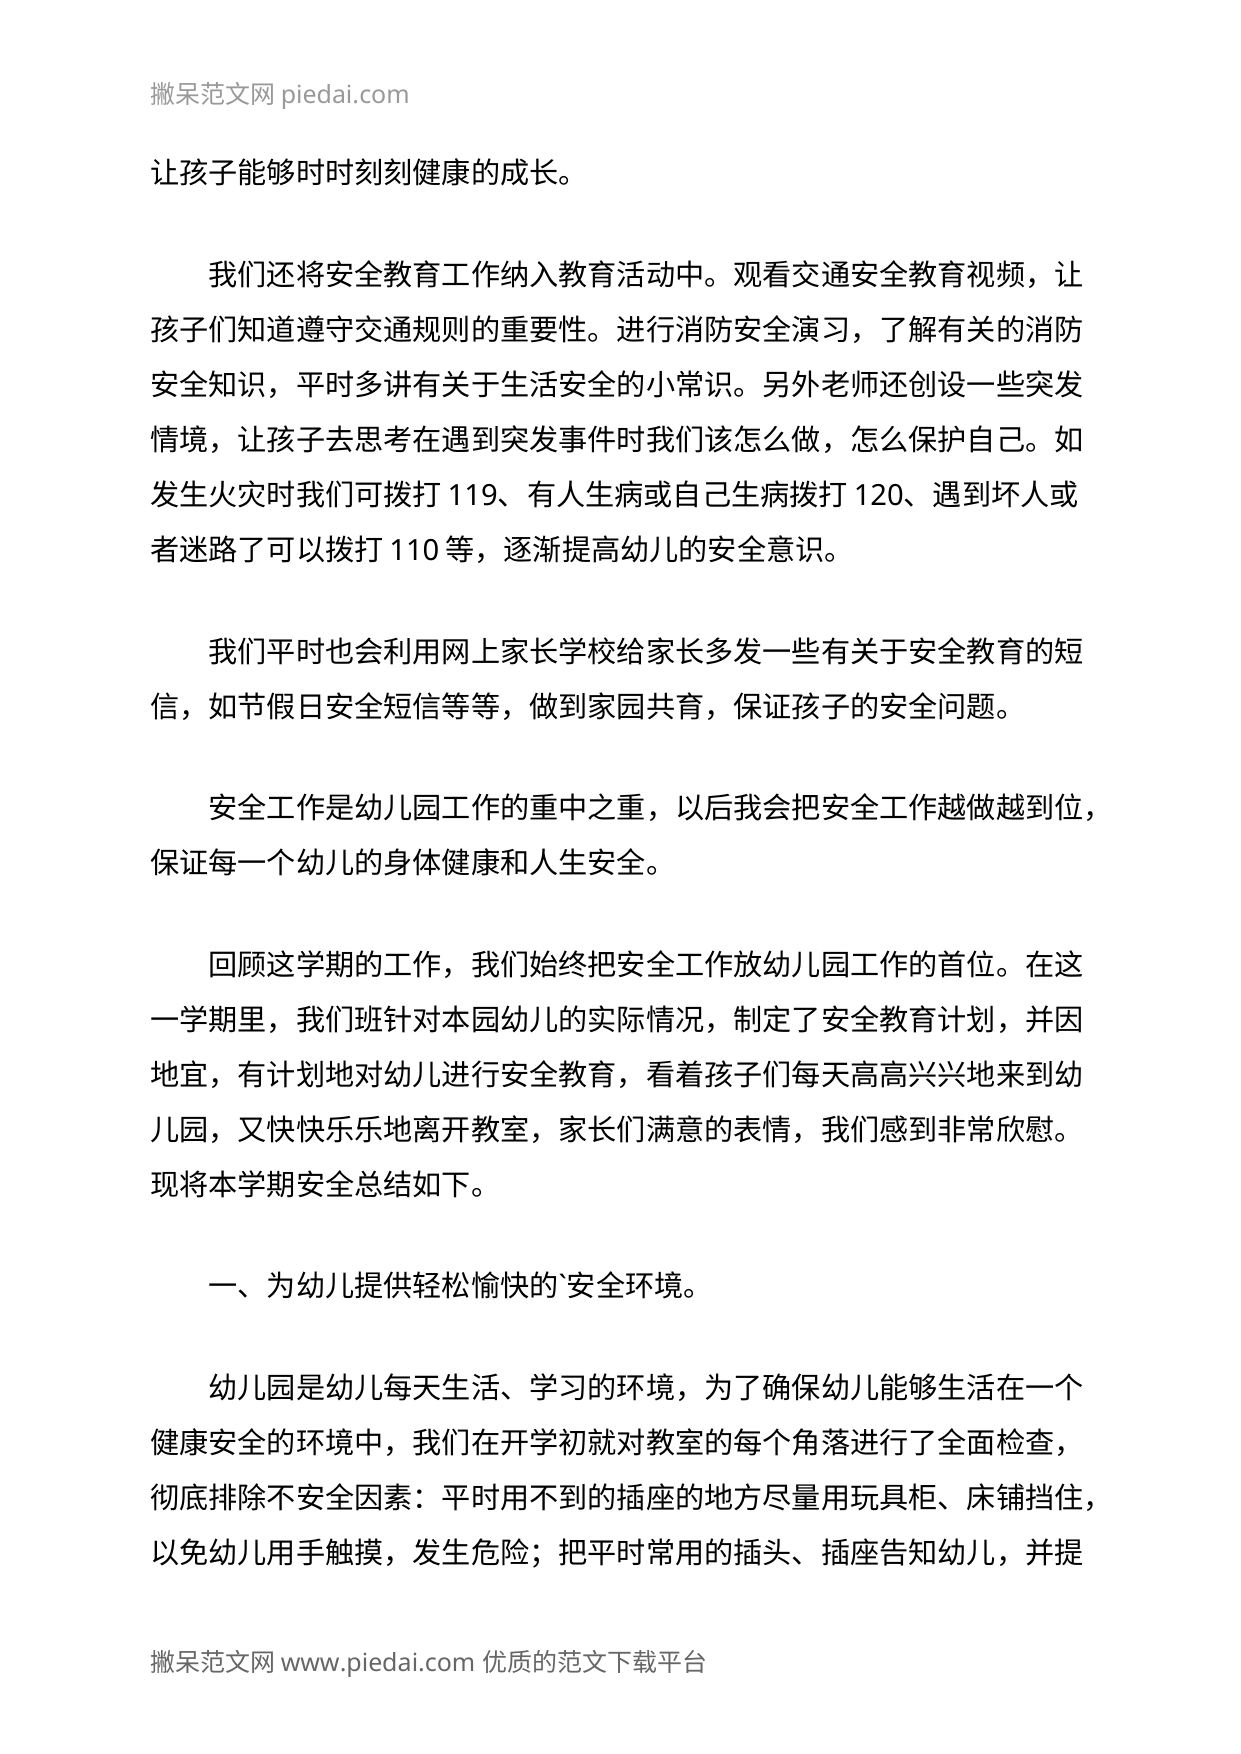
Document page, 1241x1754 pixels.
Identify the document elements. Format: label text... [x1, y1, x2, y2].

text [150, 150, 1090, 192]
text 安全工作是幼儿园工作的重中之重，以后我会把安全工作越做越到位，保证每一个幼儿的身体健康和人生安全。 [150, 785, 1090, 882]
text 我们还将安全教育工作纳入教育活动中。观看交通安全教育视频，让孩子们知道遵守交通规则的重要性。进行消防安全演习，了解有关的消防安全知识，平时多讲有关于生活安全的小常识。另外老师还创设一些突发情境，让孩子去思考在遇到突发事件时我们该怎么做，怎么保护自己。如发生火灾时我们可拨打119、有人生病或自己生病拨打120、遇到坏人或者迷路了可以拨打110等，逐渐提高幼儿的安全意识。 [150, 252, 1090, 569]
text 一、为幼儿提供轻松愉快的`安全环境。 [150, 1263, 1090, 1305]
text 我们平时也会利用网上家长学校给家长多发一些有关于安全教育的短信，如节假日安全短信等等，做到家园共育，保证孩子的安全问题。 [150, 628, 1090, 726]
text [150, 1365, 1090, 1572]
text 回顾这学期的工作，我们始终把安全工作放幼儿园工作的首位。在这一学期里，我们班针对本园幼儿的实际情况，制定了安全教育计划，并因地宜，有计划地对幼儿进行安全教育，看着孩子们每天高高兴兴地来到幼儿园，又快快乐乐地离开教室，家长们满意的表情，我们感到非常欣慰。现将本学期安全总结如下。 [150, 942, 1090, 1203]
